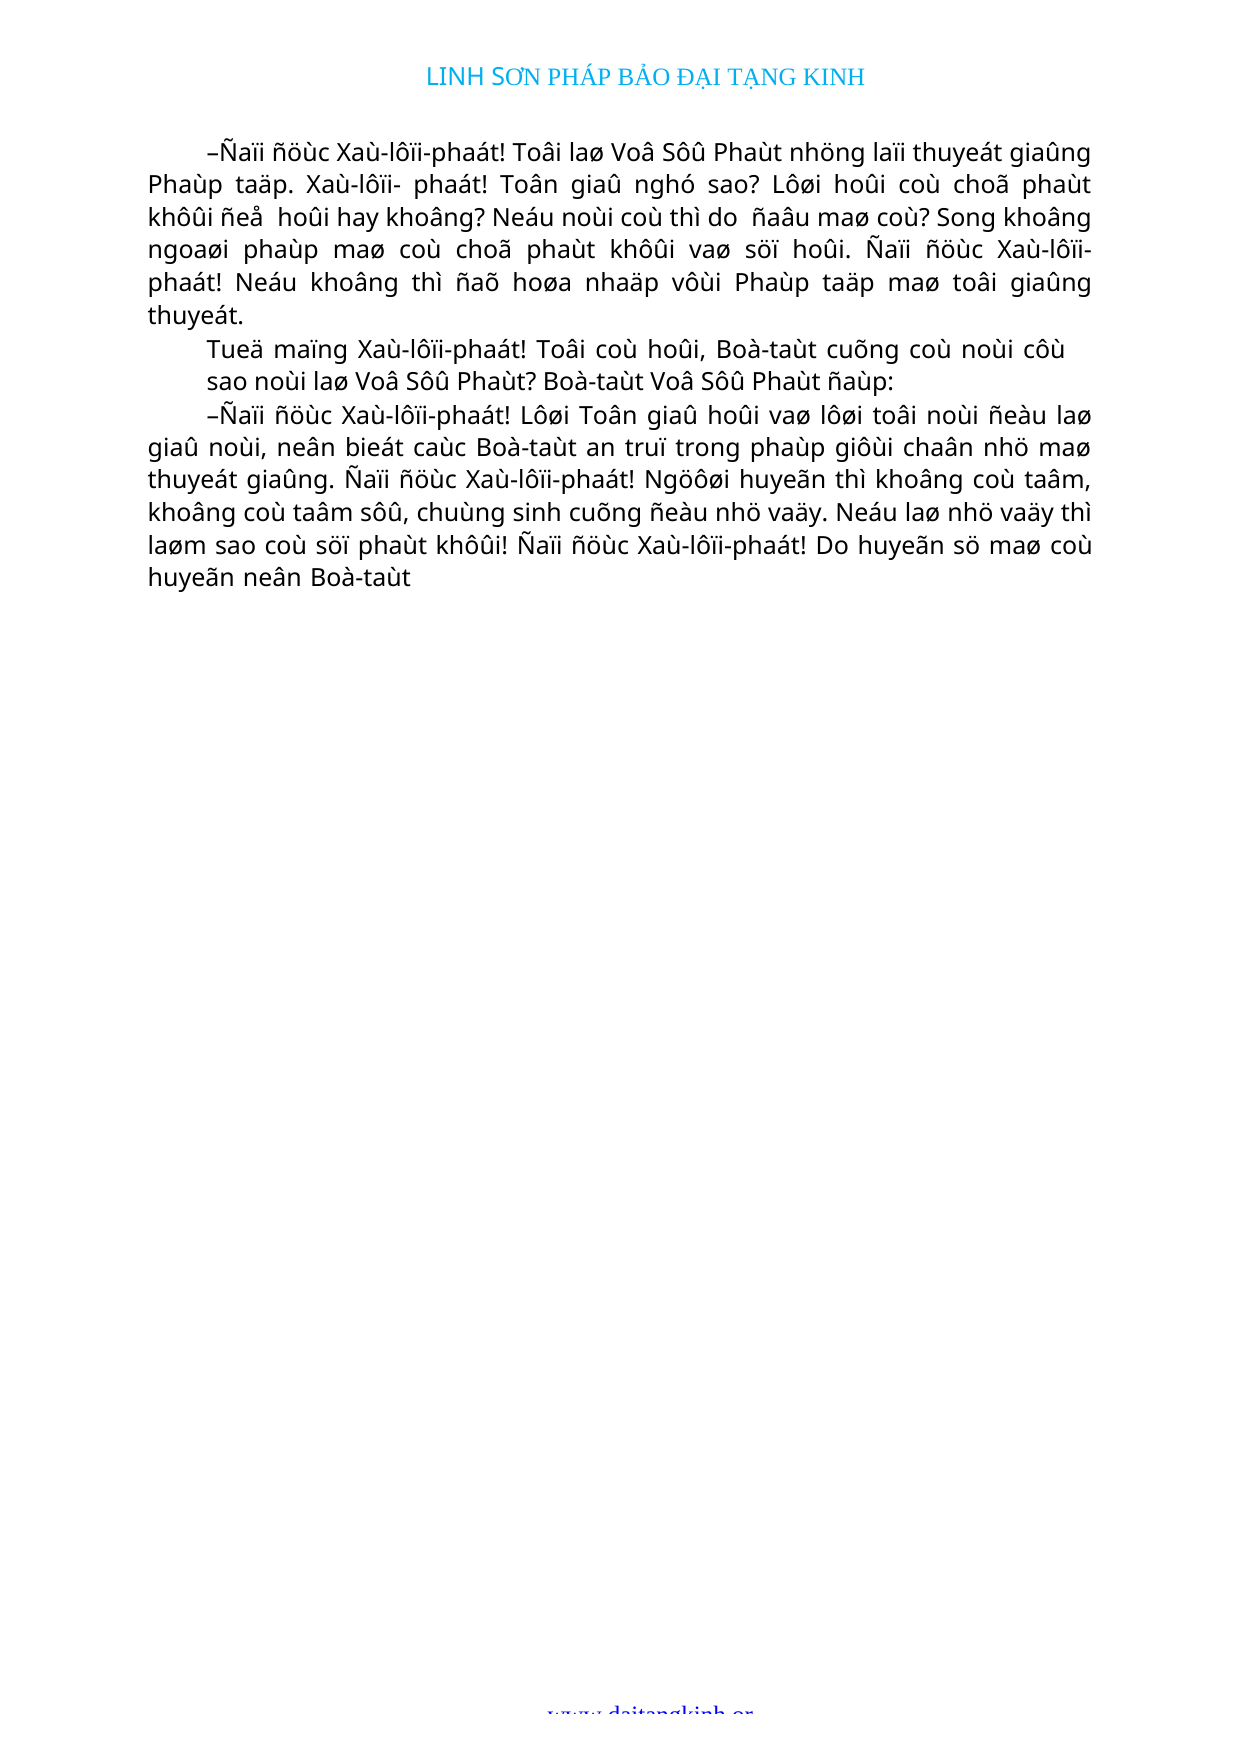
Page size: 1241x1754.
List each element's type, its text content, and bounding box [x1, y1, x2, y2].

text –Ñaïi ñöùc Xaù-lôïi-phaát! Lôøi Toân giaû hoûi vaø lôøi toâi noùi ñeàu laø giaû noùi, neân bieát caùc Boà-taùt an truï trong phaùp giôùi chaân nhö maø thuyeát giaûng. Ñaïi ñöùc Xaù-lôïi-phaát! Ngöôøi huyeãn thì khoâng coù taâm, khoâng coù taâm sôû, chuùng sinh cuõng ñeàu nhö vaäy. Neáu laø nhö vaäy thì laøm sao coù söï phaùt khôûi! Ñaïi ñöùc Xaù-lôïi-phaát! Do huyeãn sö maø coù huyeãn neân Boà-taùt [147, 398, 1093, 594]
text –Ñaïi ñöùc Xaù-lôïi-phaát! Toâi laø Voâ Sôû Phaùt nhöng laïi thuyeát giaûng Phaùp taäp. Xaù-lôïi- phaát! Toân giaû nghó sao? Lôøi hoûi coù choã phaùt khôûi ñeå hoûi hay khoâng? Neáu noùi coù thì do ñaâu maø coù? Song khoâng ngoaøi phaùp maø coù choã phaùt khôûi vaø söï hoûi. Ñaïi ñöùc Xaù-lôïi- phaát! Neáu khoâng thì ñaõ hoøa nhaäp vôùi Phaùp taäp maø toâi giaûng thuyeát. [147, 135, 1093, 332]
text Tueä maïng Xaù-lôïi-phaát! Toâi coù hoûi, Boà-taùt cuõng coù noùi côù sao noùi laø Voâ Sôû Phaùt? Boà-taùt Voâ Sôû Phaùt ñaùp: [206, 332, 1067, 398]
